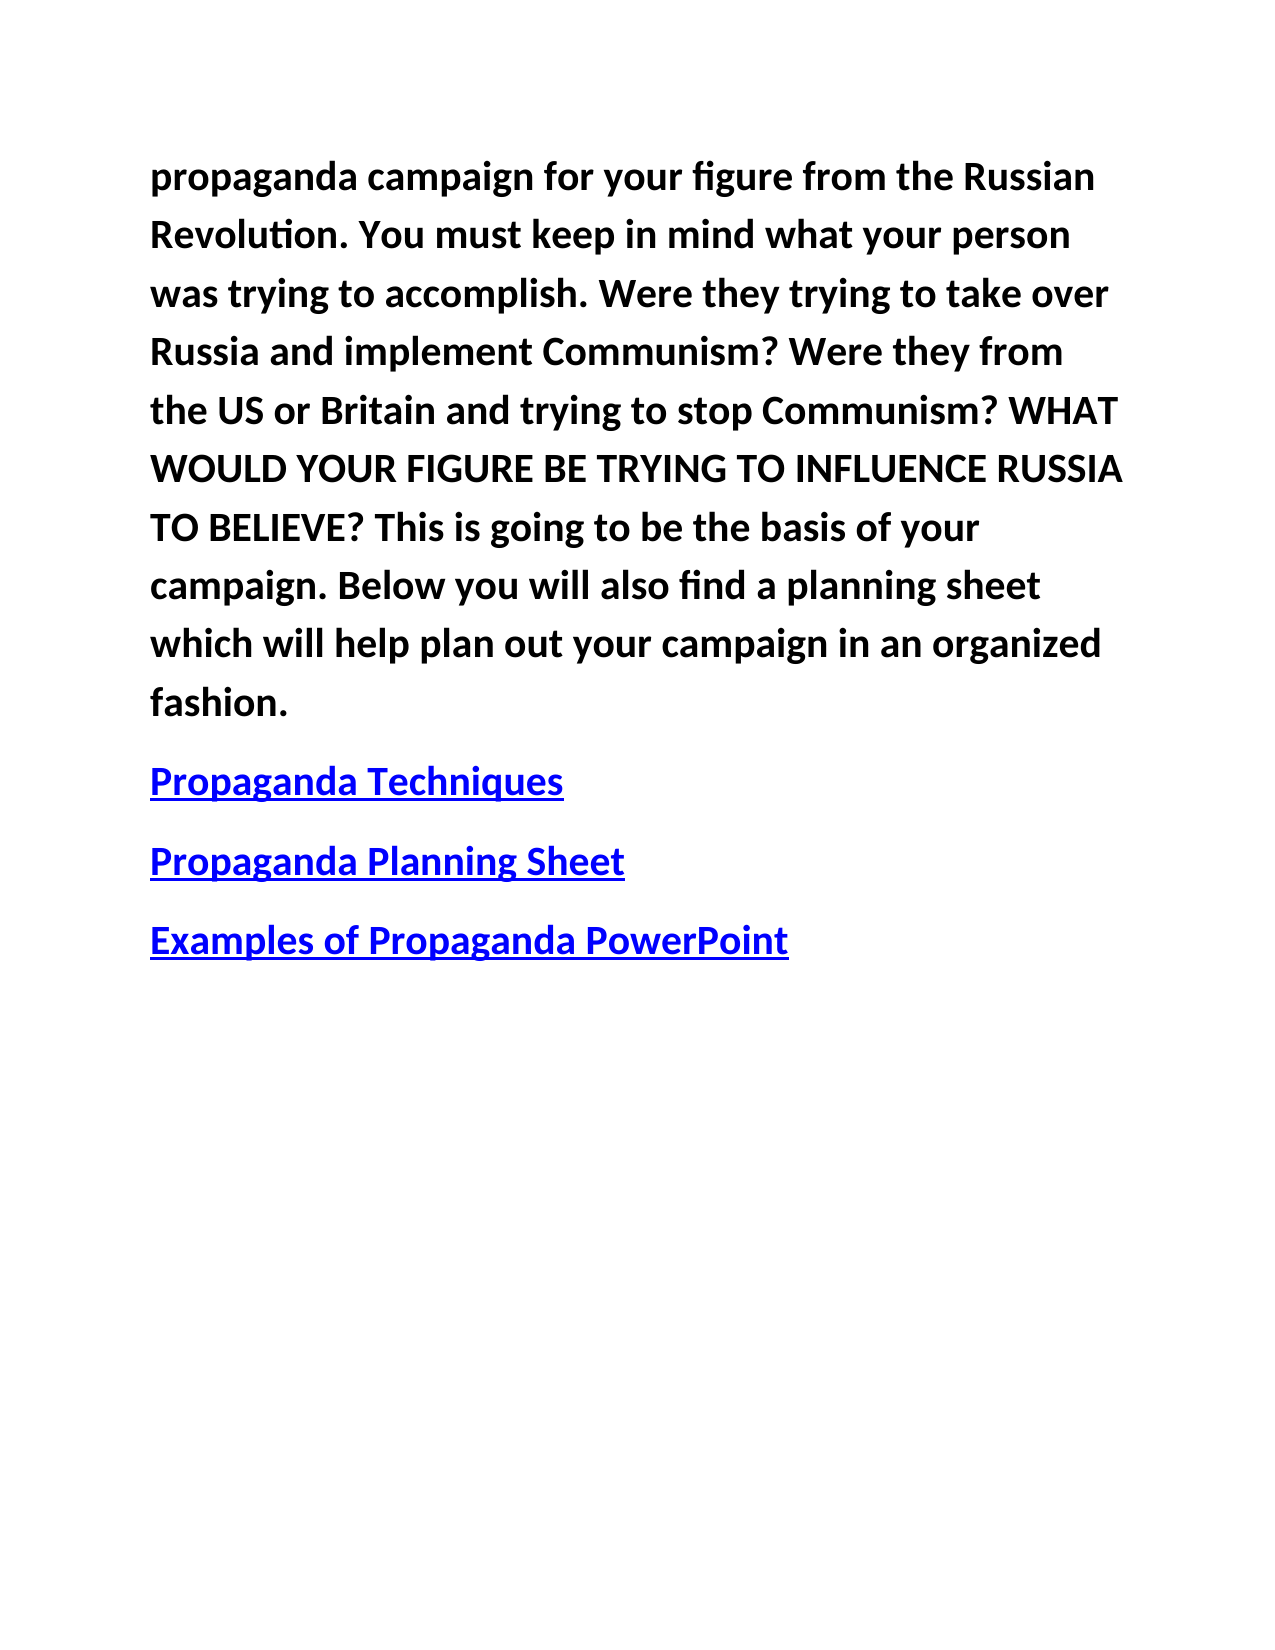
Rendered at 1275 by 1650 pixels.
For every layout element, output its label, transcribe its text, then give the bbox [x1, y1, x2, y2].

text Examples of Propaganda PowerPoint [150, 914, 1125, 964]
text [150, 150, 1125, 727]
text Propaganda Techniques [150, 755, 1125, 806]
text Propaganda Planning Sheet [150, 834, 1125, 885]
